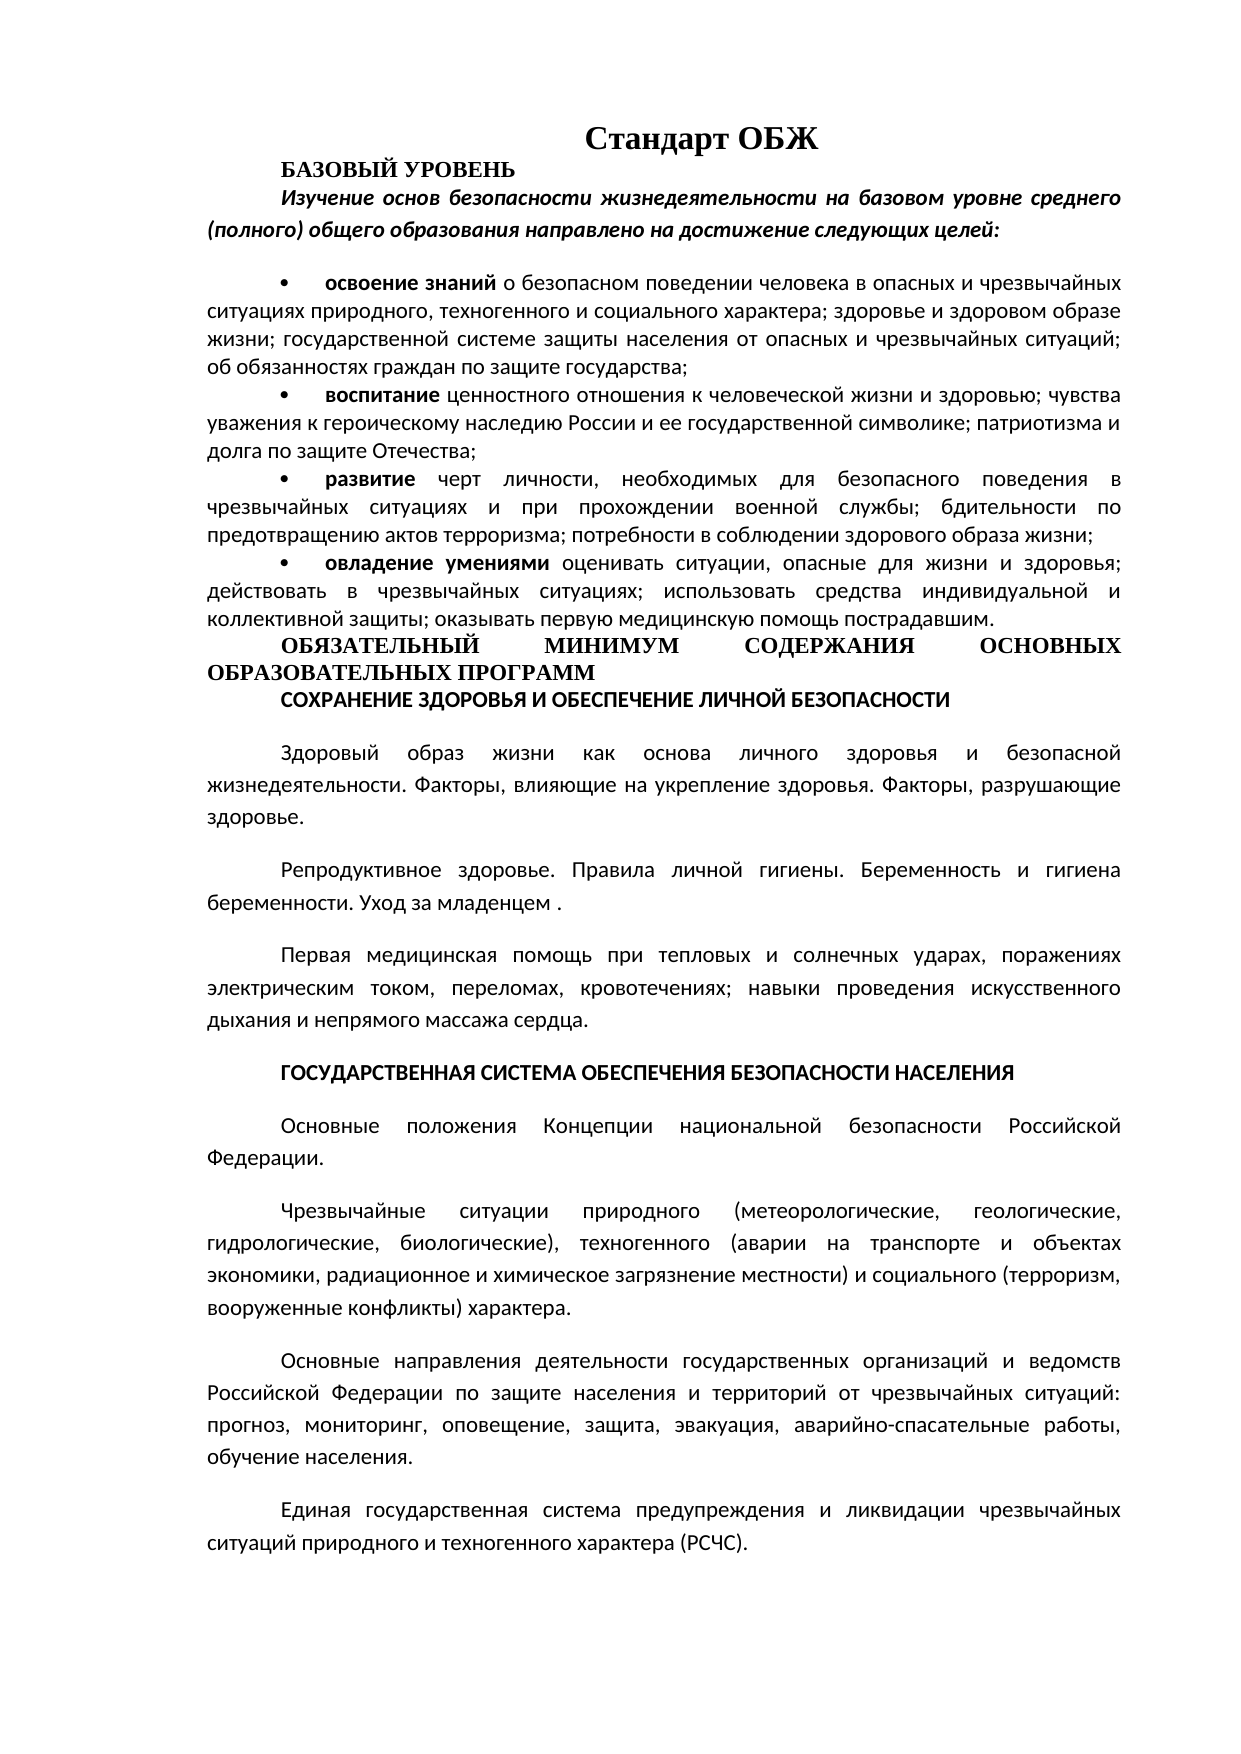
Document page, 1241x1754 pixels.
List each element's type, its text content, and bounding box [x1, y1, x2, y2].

list освоение знаний о безопасном поведении человека в опасных и чрезвычайных ситуациях природного, техногенного и социального характера; здоровье и здоровом образе жизни; государственной системе защиты населения от опасных и чрезвычайных ситуаций; об обязанностях граждан по защите государства; [207, 268, 1122, 380]
text Единая государственная система предупреждения и ликвидации чрезвычайных ситуаций природного и техногенного характера (РСЧС). [207, 1495, 1122, 1556]
list воспитание ценностного отношения к человеческой жизни и здоровью; чувства уважения к героическому наследию России и ее государственной символике; патриотизма и долга по защите Отечества; [207, 380, 1122, 464]
subtitle Стандарт ОБЖ [207, 118, 1122, 156]
subtitle БАЗОВЫЙ УРОВЕНЬ [207, 156, 1122, 183]
text Чрезвычайные ситуации природного (метеорологические, геологические, гидрологические, биологические), техногенного (аварии на транспорте и объектах экономики, радиационное и химическое загрязнение местности) и социального (терроризм, вооруженные конфликты) характера. [207, 1196, 1122, 1321]
text Здоровый образ жизни как основа личного здоровья и безопасной жизнедеятельности. Факторы, влияющие на укрепление здоровья. Факторы, разрушающие здоровье. [207, 738, 1122, 830]
list развитие черт личности, необходимых для безопасного поведения в чрезвычайных ситуациях и при прохождении военной службы; бдительности по предотвращению актов терроризма; потребности в соблюдении здорового образа жизни; [207, 464, 1122, 548]
text СОХРАНЕНИЕ ЗДОРОВЬЯ И ОБЕСПЕЧЕНИЕ ЛИЧНОЙ БЕЗОПАСНОСТИ [207, 685, 1122, 713]
subtitle ОБЯЗАТЕЛЬНЫЙ МИНИМУМ СОДЕРЖАНИЯ ОСНОВНЫХ ОБРАЗОВАТЕЛЬНЫХ ПРОГРАММ [207, 632, 1122, 685]
text Основные направления деятельности государственных организаций и ведомств Российской Федерации по защите населения и территорий от чрезвычайных ситуаций: прогноз, мониторинг, оповещение, защита, эвакуация, аварийно-спасательные работы, обучение населения. [207, 1346, 1122, 1470]
text ГОСУДАРСТВЕННАЯ СИСТЕМА ОБЕСПЕЧЕНИЯ БЕЗОПАСНОСТИ НАСЕЛЕНИЯ [207, 1058, 1122, 1086]
text Изучение основ безопасности жизнедеятельности на базовом уровне среднего (полного) общего образования направлено на достижение следующих целей: [207, 183, 1122, 243]
text Основные положения Концепции национальной безопасности Российской Федерации. [207, 1111, 1122, 1171]
list овладение умениями оценивать ситуации, опасные для жизни и здоровья; действовать в чрезвычайных ситуациях; использовать средства индивидуальной и коллективной защиты; оказывать первую медицинскую помощь пострадавшим. [207, 548, 1122, 632]
text Первая медицинская помощь при тепловых и солнечных ударах, поражениях электрическим током, переломах, кровотечениях; навыки проведения искусственного дыхания и непрямого массажа сердца. [207, 941, 1122, 1033]
text Репродуктивное здоровье. Правила личной гигиены. Беременность и гигиена беременности. Уход за младенцем . [207, 855, 1122, 916]
